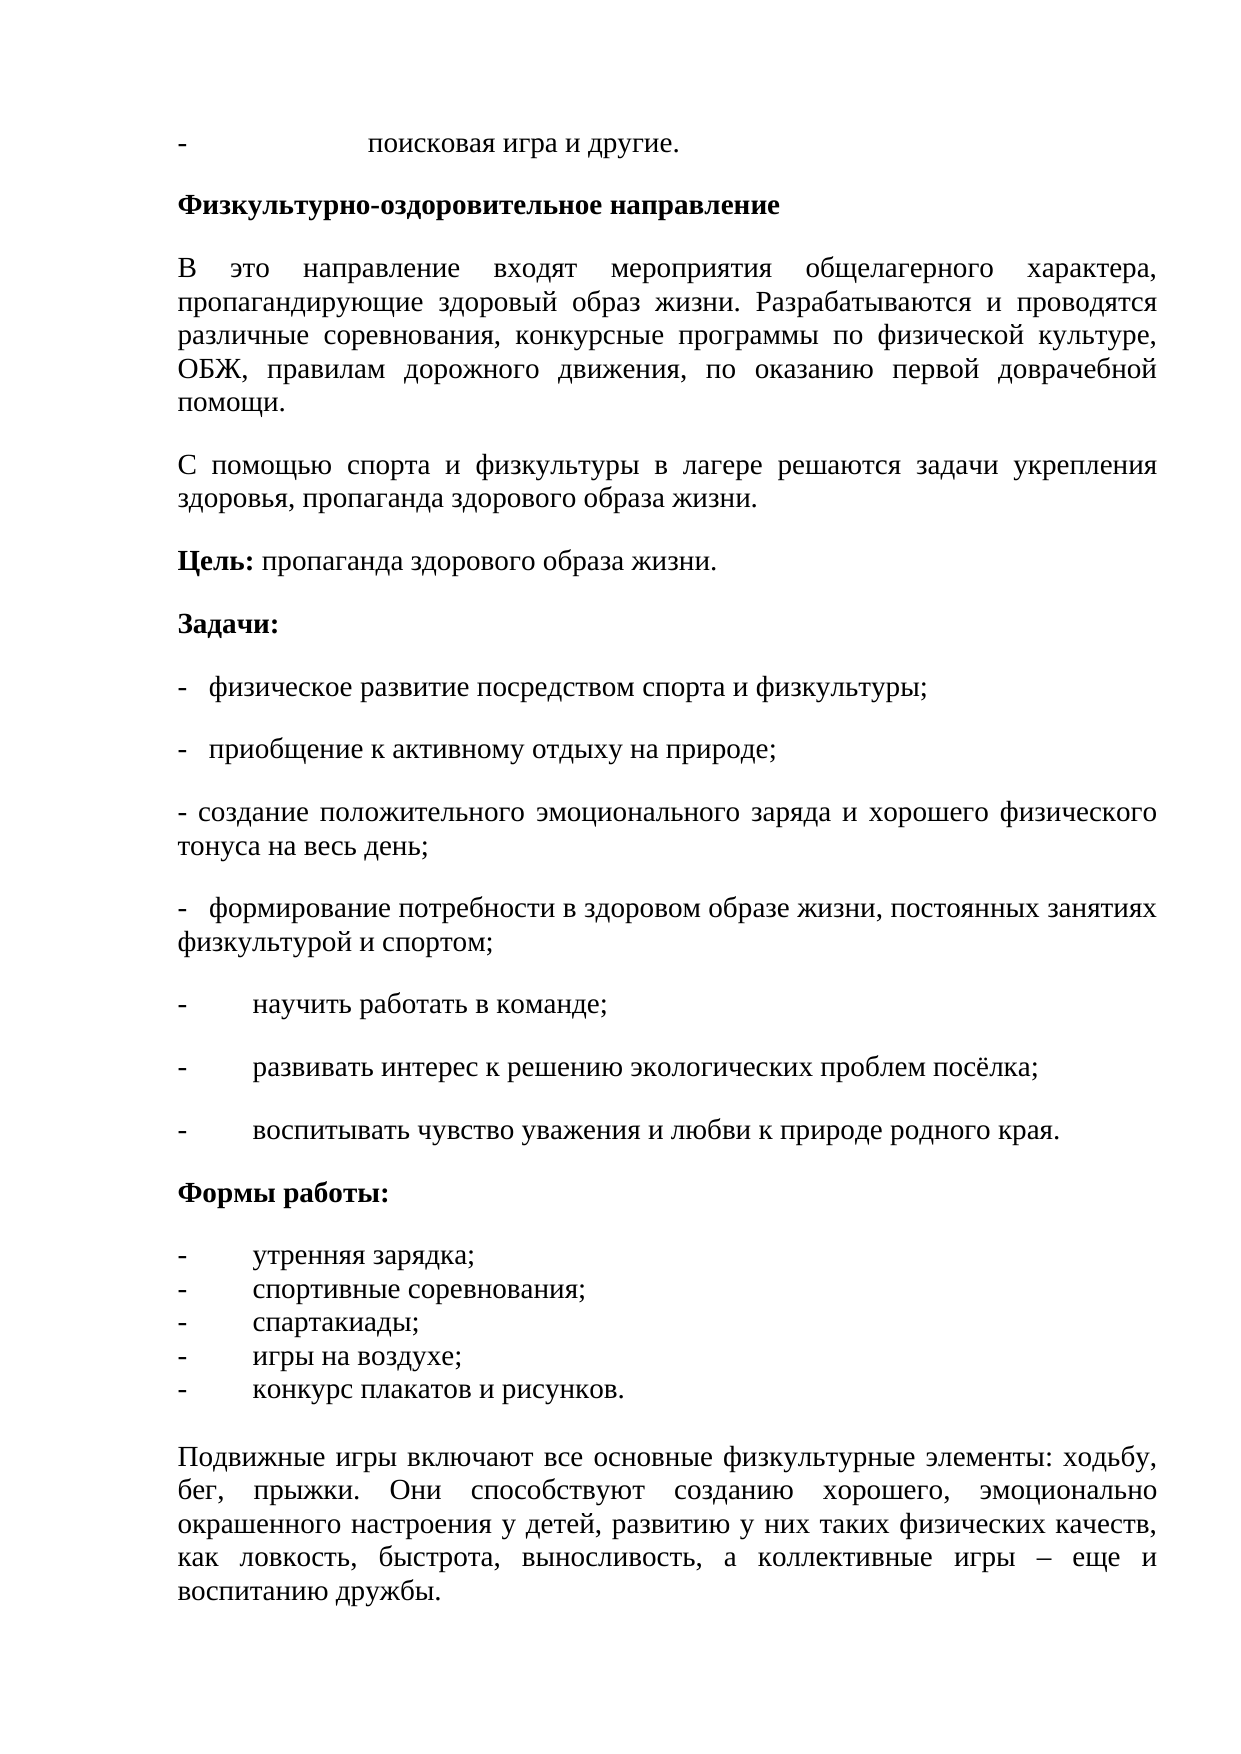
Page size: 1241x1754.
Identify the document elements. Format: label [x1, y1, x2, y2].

table_header [176, 118, 1159, 1608]
